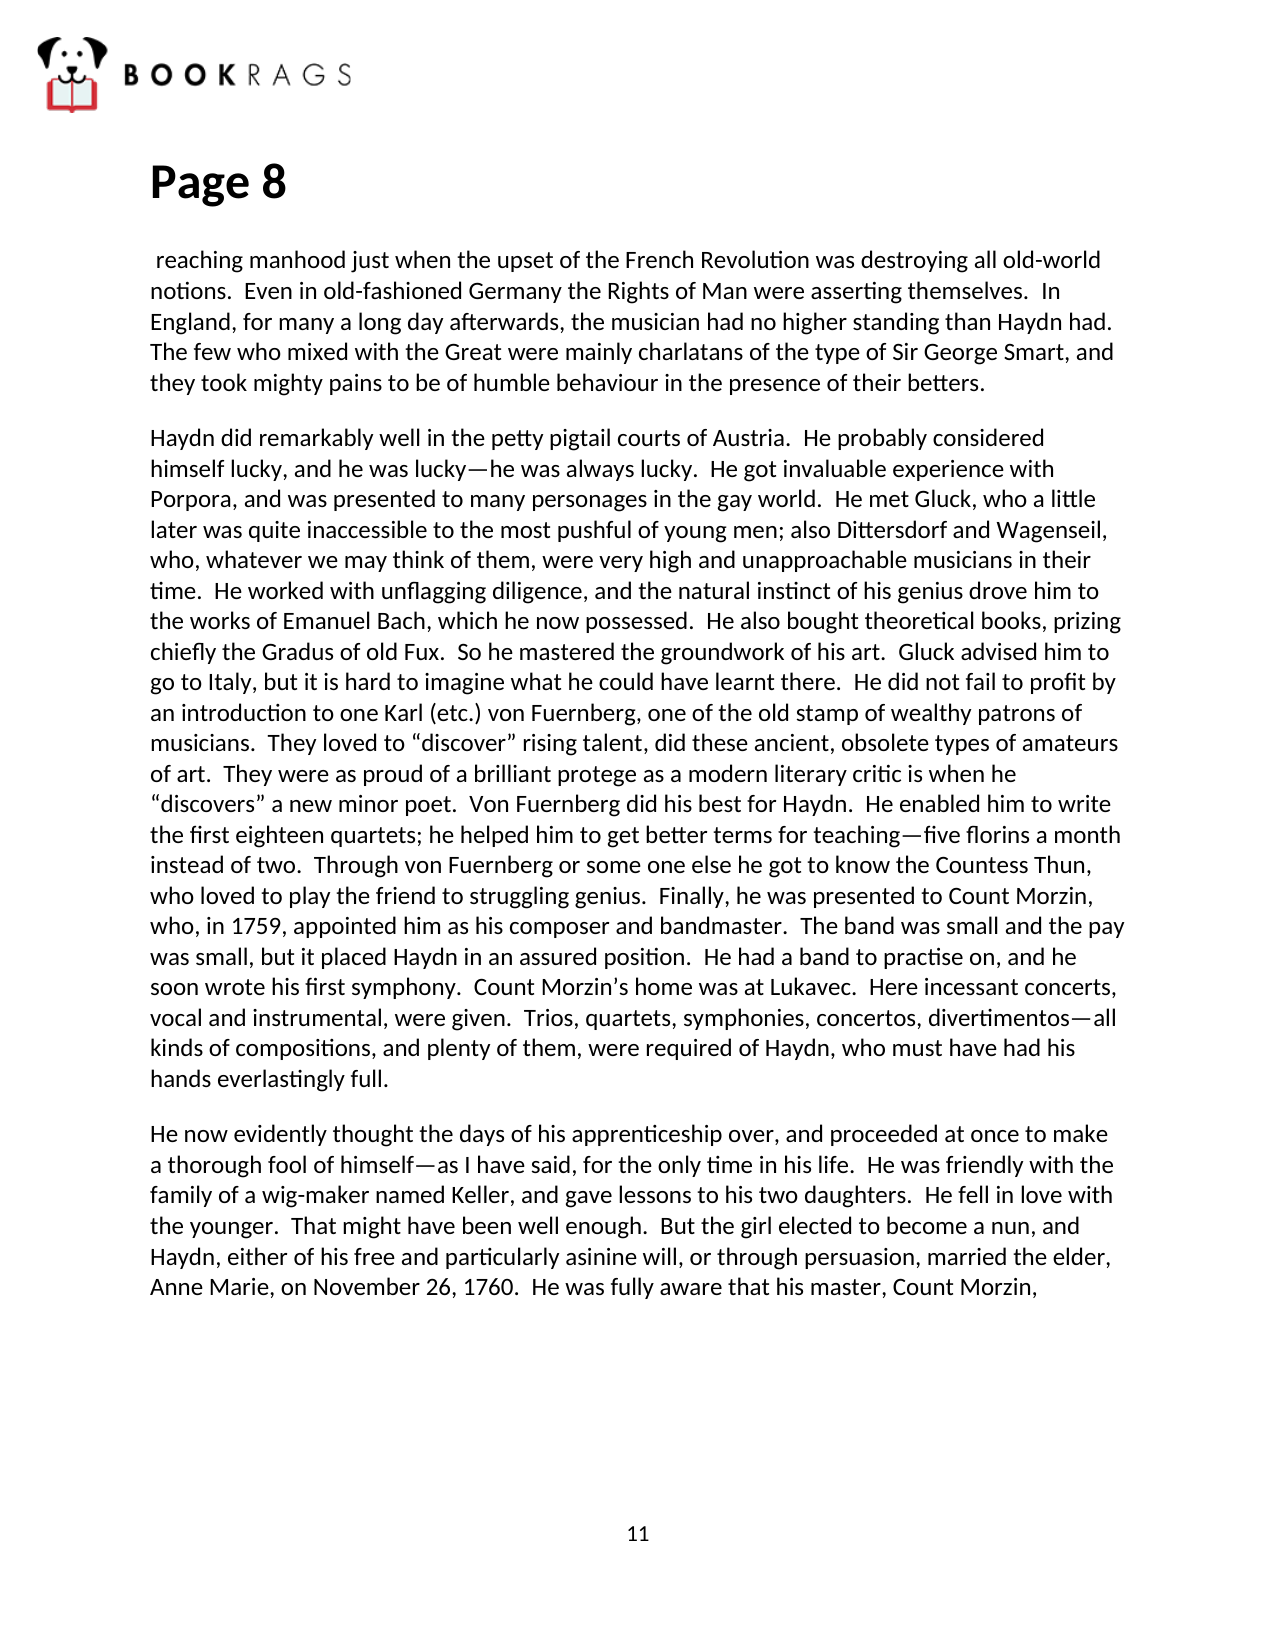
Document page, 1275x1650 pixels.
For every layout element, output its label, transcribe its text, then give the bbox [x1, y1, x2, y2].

text Haydn did remarkably well in the petty pigtail courts of Austria. He probably considered himself lucky, and he was lucky—­he was always lucky. He got invaluable experience with Porpora, and was presented to many personages in the gay world. He met Gluck, who a little later was quite inaccessible to the most pushful of young men; also Dittersdorf and Wagenseil, who, whatever we may think of them, were very high and unapproachable musicians in their time. He worked with unflagging diligence, and the natural instinct of his genius drove him to the works of Emanuel Bach, which he now possessed. He also bought theoretical books, prizing chiefly the Gradus of old Fux. So he mastered the groundwork of his art. Gluck advised him to go to Italy, but it is hard to imagine what he could have learnt there. He did not fail to profit by an introduction to one Karl (etc.) von Fuernberg, one of the old stamp of wealthy patrons of musicians. They loved to “discover” rising talent, did these ancient, obsolete types of amateurs of art. They were as proud of a brilliant protege as a modern literary critic is when he “discovers” a new minor poet. Von Fuernberg did his best for Haydn. He enabled him to write the first eighteen quartets; he helped him to get better terms for teaching—­five florins a month instead of two. Through von Fuernberg or some one else he got to know the Countess Thun, who loved to play the friend to struggling genius. Finally, he was presented to Count Morzin, who, in 1759, appointed him as his composer and bandmaster. The band was small and the pay was small, but it placed Haydn in an assured position. He had a band to practise on, and he soon wrote his first symphony. Count Morzin’s home was at Lukavec. Here incessant concerts, vocal and instrumental, were given. Trios, quartets, symphonies, concertos, divertimentos—­all kinds of compositions, and plenty of them, were required of Haydn, who must have had his hands everlastingly full. [150, 422, 1125, 1094]
text Page 8 [150, 150, 1125, 211]
picture [37, 37, 351, 113]
text reaching manhood just when the upset of the French Revolution was destroying all old-world notions. Even in old-fashioned Germany the Rights of Man were asserting themselves. In England, for many a long day afterwards, the musician had no higher standing than Haydn had. The few who mixed with the Great were mainly charlatans of the type of Sir George Smart, and they took mighty pains to be of humble behaviour in the presence of their betters. [150, 244, 1125, 397]
text He now evidently thought the days of his apprenticeship over, and proceeded at once to make a thorough fool of himself—­as I have said, for the only time in his life. He was friendly with the family of a wig-maker named Keller, and gave lessons to his two daughters. He fell in love with the younger. That might have been well enough. But the girl elected to become a nun, and Haydn, either of his free and particularly asinine will, or through persuasion, married the elder, Anne Marie, on November 26, 1760. He was fully aware that his master, Count Morzin, [150, 1119, 1125, 1302]
